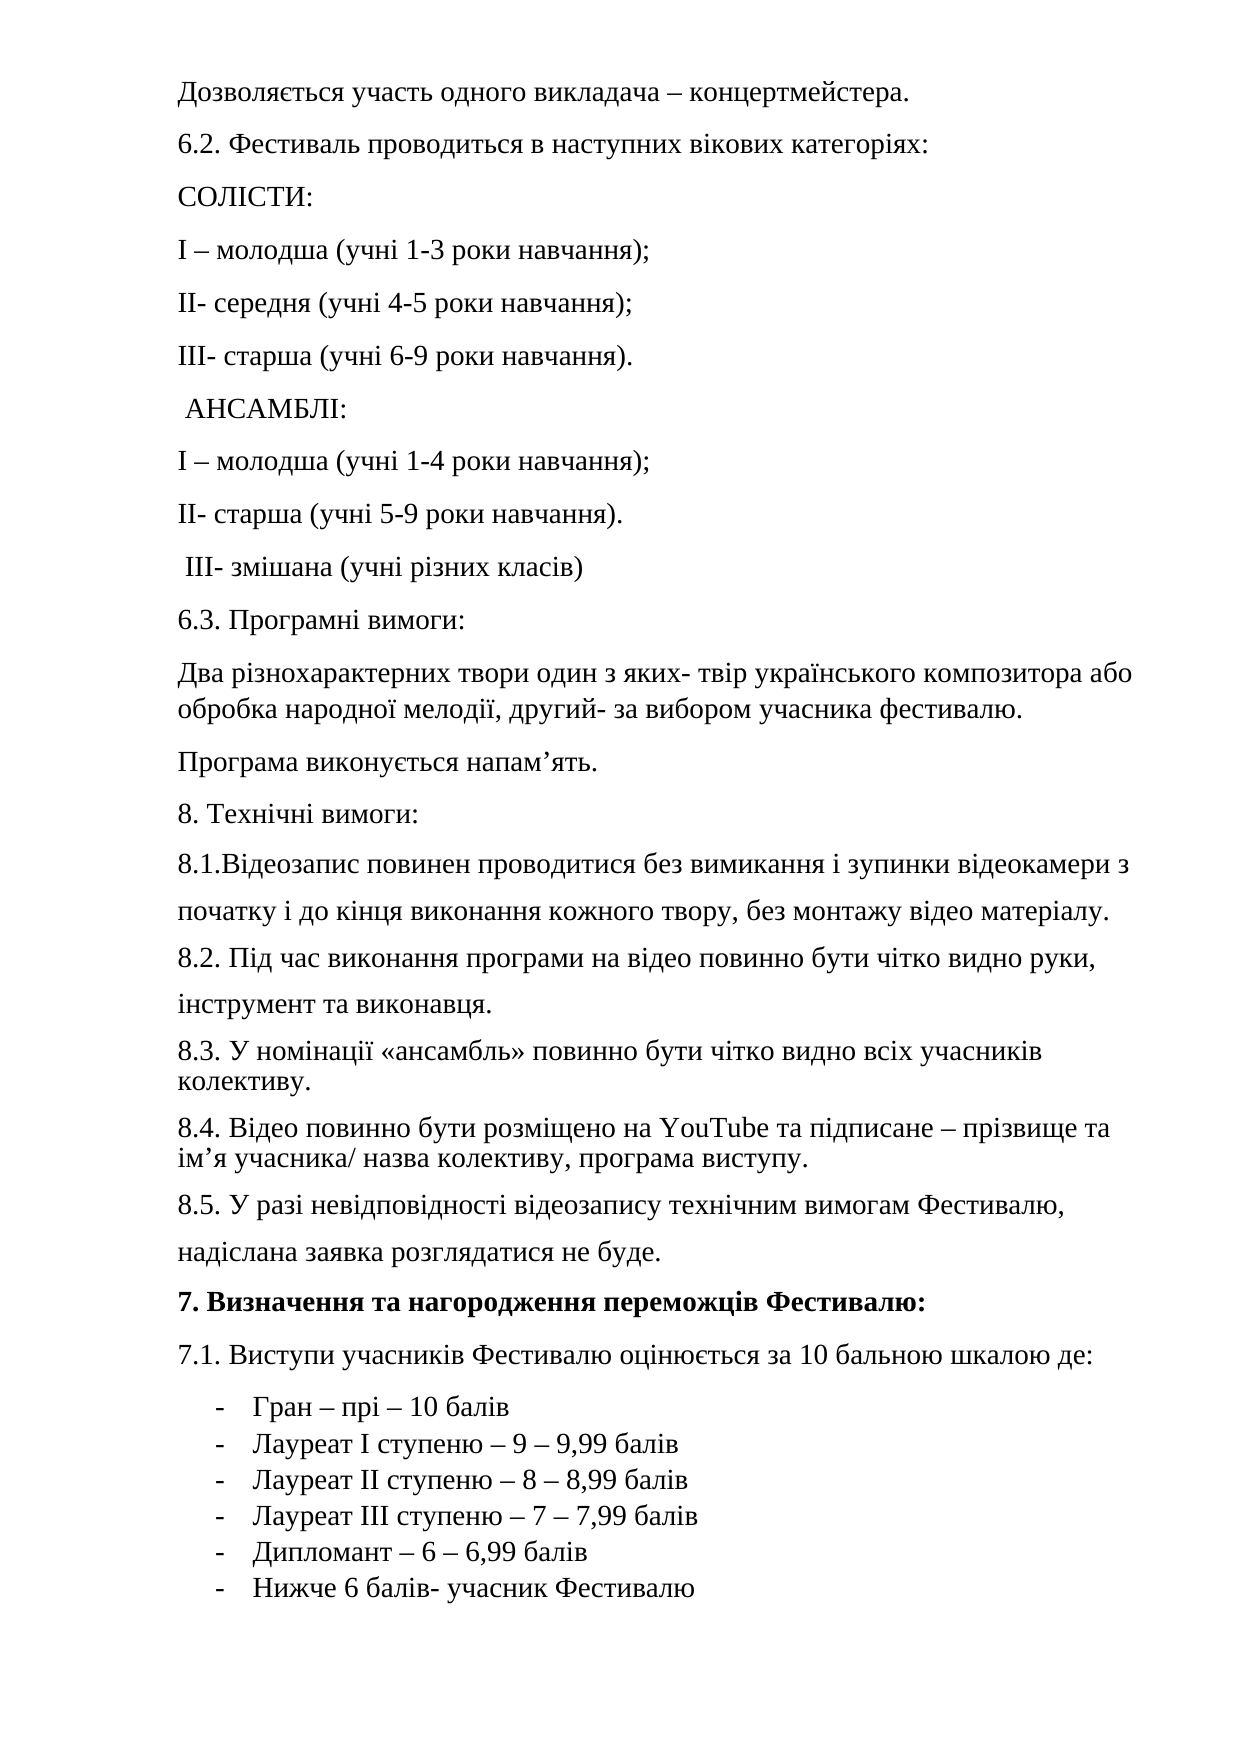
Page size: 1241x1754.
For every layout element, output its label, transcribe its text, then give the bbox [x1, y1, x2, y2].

text 8.4. Відео повинно бути розміщено на YouTube та підписане – прізвище та ім’я учасника/ назва колективу, програма виступу. [177, 1113, 1152, 1174]
text II- старша (учні 5-9 роки навчання). [177, 496, 1152, 530]
text Програма виконується напам’ять. [177, 744, 1152, 777]
text інструмент та виконавця. [177, 990, 1152, 1020]
text 8.5. У разі невідповідності відеозапису технічним вимогам Фестивалю, [177, 1190, 1152, 1221]
list Гран – прі – 10 балів [215, 1389, 1152, 1423]
list Лауреат II ступеню – 8 – 8,99 балів [215, 1462, 1152, 1495]
text надіслана заявка розглядатися не буде. [177, 1237, 1152, 1267]
text 7. Визначення та нагородження переможців Фестивалю: [177, 1284, 1152, 1317]
text I – молодша (учні 1-4 роки навчання); [177, 443, 1152, 477]
text 6.2. Фестиваль проводиться в наступних вікових категоріях: [177, 127, 1152, 160]
list Нижче 6 балів- учасник Фестивалю [215, 1570, 1152, 1604]
text АНСАМБЛІ: [177, 391, 1152, 424]
text Два різнохарактерних твори один з яких- твір українського композитора або обробка народної мелодії, другий- за вибором учасника фестивалю. [177, 655, 1152, 724]
list Лауреат I ступеню – 9 – 9,99 балів [215, 1426, 1152, 1459]
list Дипломант – 6 – 6,99 балів [215, 1534, 1152, 1568]
text СОЛІСТИ: [177, 179, 1152, 213]
text початку і до кінця виконання кожного твору, без монтажу відео матеріалу. [177, 896, 1152, 926]
text 8. Технічні вимоги: [177, 797, 1152, 830]
text 8.2. Під час виконання програми на відео повинно бути чітко видно руки, [177, 943, 1152, 973]
text III- змішана (учні різних класів) [177, 549, 1152, 583]
list Лауреат III ступеню – 7 – 7,99 балів [215, 1498, 1152, 1532]
text 7.1. Виступи учасників Фестивалю оцінюється за 10 бальною шкалою де: [177, 1337, 1152, 1370]
text 8.1.Відеозапис повинен проводитися без вимикання і зупинки відеокамери з [177, 849, 1152, 879]
text 6.3. Програмні вимоги: [177, 602, 1152, 636]
text 8.3. У номінації «ансамбль» повинно бути чітко видно всіх учасників колективу. [177, 1036, 1152, 1097]
text II- середня (учні 4-5 роки навчання); [177, 285, 1152, 319]
text III- старша (учні 6-9 роки навчання). [177, 338, 1152, 371]
text I – молодша (учні 1-3 роки навчання); [177, 232, 1152, 266]
text Дозволяється участь одного викладача – концертмейстера. [177, 74, 1152, 107]
